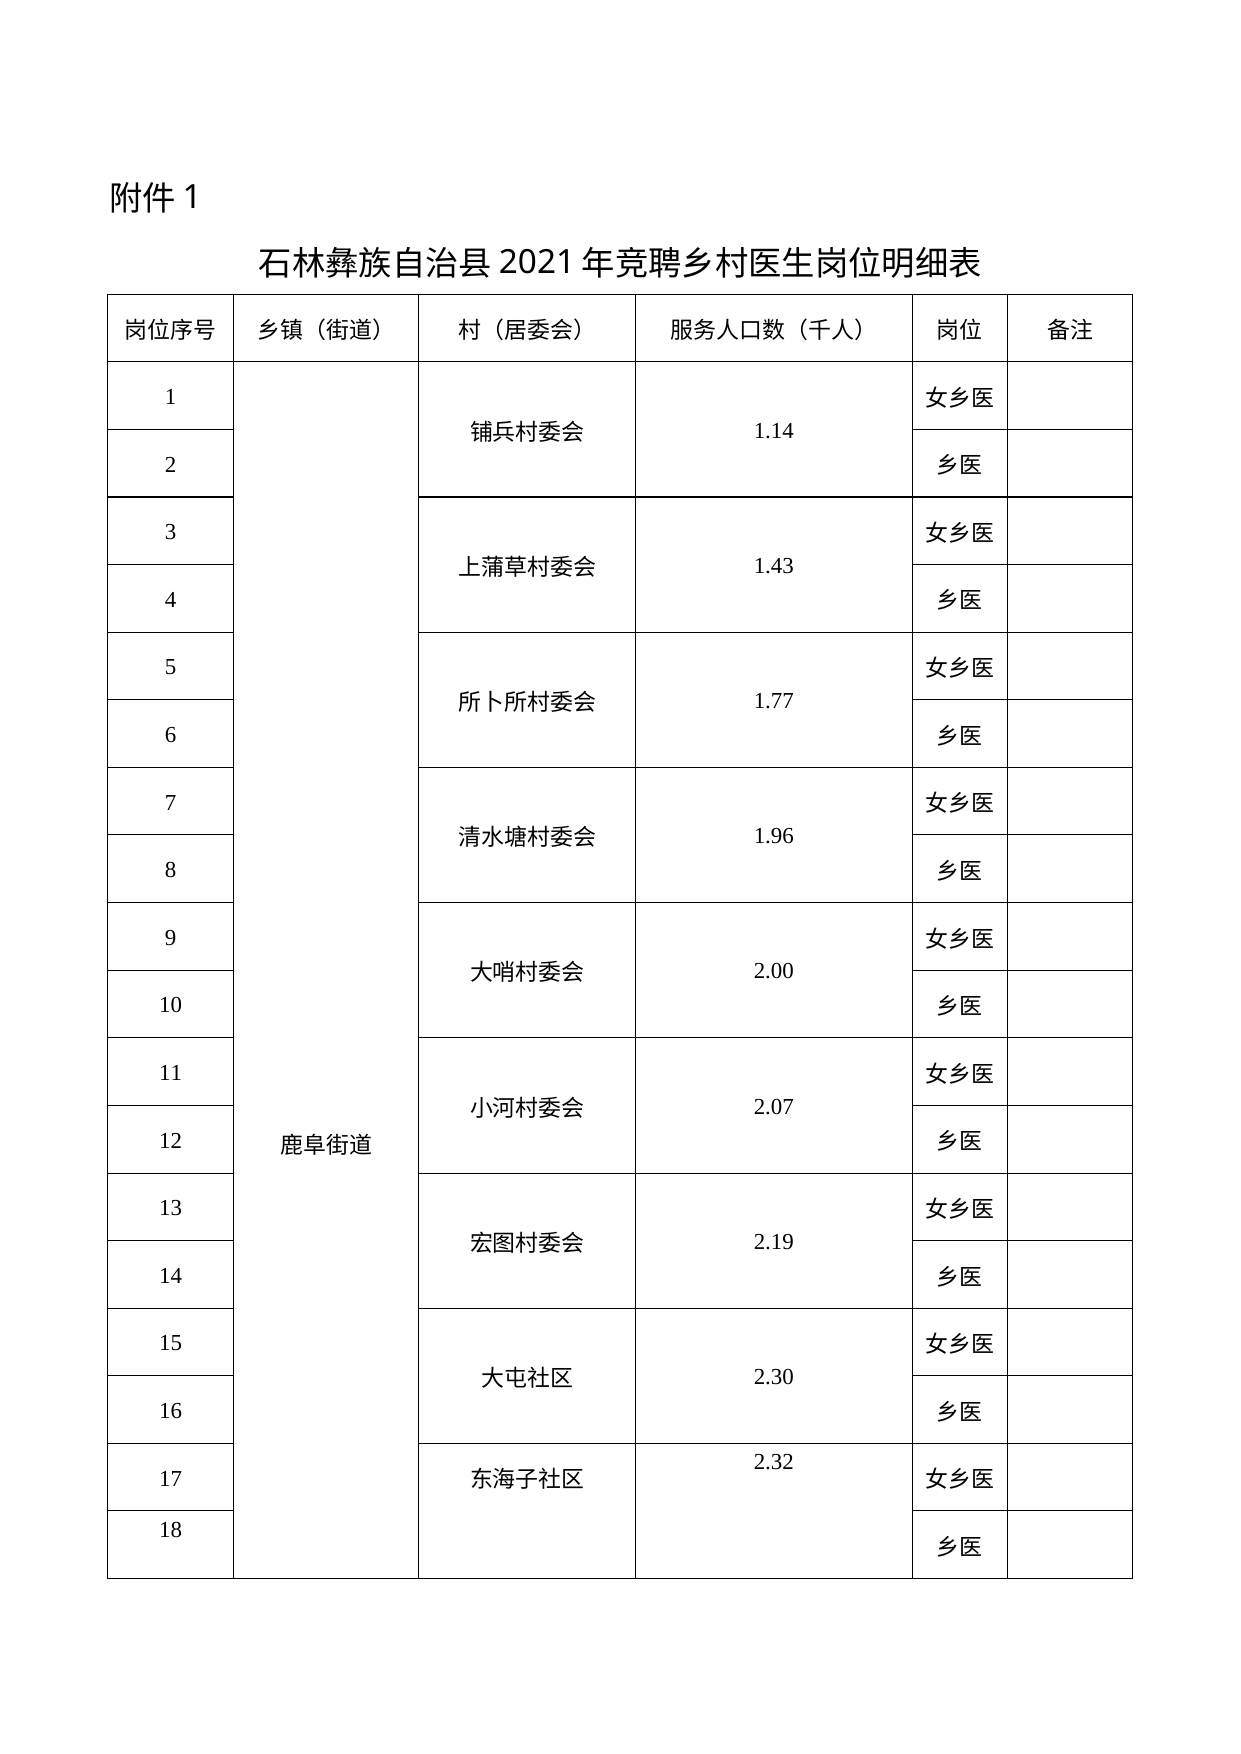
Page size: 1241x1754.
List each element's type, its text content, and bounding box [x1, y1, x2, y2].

table_cell [1008, 498, 1132, 564]
table_cell 12 [108, 1106, 233, 1172]
table_cell 5 [108, 633, 233, 699]
table_cell 7 [108, 768, 233, 834]
table_cell 乡医 [913, 700, 1007, 767]
table_cell [1008, 1376, 1132, 1443]
table_cell 岗位序号 [108, 295, 233, 361]
table_cell 17 [108, 1444, 233, 1510]
table_cell [1008, 700, 1132, 767]
table_cell 备注 [1008, 295, 1132, 361]
table_cell 2.07 [636, 1038, 912, 1172]
table_cell 乡医 [913, 1106, 1007, 1172]
table_cell 乡医 [913, 430, 1007, 496]
table_cell [1008, 633, 1132, 699]
table_cell [1008, 1038, 1132, 1105]
table_cell 小河村委会 [419, 1038, 635, 1172]
table_cell 9 [108, 903, 233, 969]
table_cell 女乡医 [913, 1038, 1007, 1105]
table_cell [1008, 565, 1132, 632]
table_cell 2 [108, 430, 233, 496]
table_cell 6 [108, 700, 233, 767]
table_cell 大屯社区 [419, 1309, 635, 1443]
table_cell 铺兵村委会 [419, 362, 635, 496]
table_cell 乡医 [913, 1241, 1007, 1308]
table_cell [1008, 835, 1132, 902]
table_cell 服务人口数（千人） [636, 295, 912, 361]
table_cell 所卜所村委会 [419, 633, 635, 767]
table_cell 乡医 [913, 835, 1007, 902]
table_cell 女乡医 [913, 362, 1007, 429]
table_cell [1008, 768, 1132, 834]
table_cell 女乡医 [913, 1174, 1007, 1240]
table_cell 宏图村委会 [419, 1174, 635, 1308]
table_cell 岗位 [913, 295, 1007, 361]
table_cell [1008, 1309, 1132, 1375]
table_cell 女乡医 [913, 633, 1007, 699]
table_cell 1.77 [636, 633, 912, 767]
table_cell 11 [108, 1038, 233, 1105]
table_cell 女乡医 [913, 1309, 1007, 1375]
table_cell 16 [108, 1376, 233, 1443]
table_cell 1.43 [636, 498, 912, 632]
table_cell 乡医 [913, 1511, 1007, 1578]
table_cell [1008, 1174, 1132, 1240]
table_cell 大哨村委会 [419, 903, 635, 1037]
table_cell 18 [108, 1511, 233, 1578]
table_cell 女乡医 [913, 498, 1007, 564]
table_cell 清水塘村委会 [419, 768, 635, 902]
table_cell 鹿阜街道 鹿阜街道 [234, 362, 418, 1578]
table_cell 乡医 [913, 1376, 1007, 1443]
table_cell 乡医 [913, 971, 1007, 1037]
table_cell 8 [108, 835, 233, 902]
table_cell 2.00 [636, 903, 912, 1037]
table_cell [1008, 430, 1132, 496]
table_cell [1008, 362, 1132, 429]
table_cell [1008, 1106, 1132, 1172]
table_cell 2.30 [636, 1309, 912, 1443]
table_cell 上蒲草村委会 [419, 498, 635, 632]
table_cell [1008, 903, 1132, 969]
table_cell 1 [108, 362, 233, 429]
table_cell 乡医 [913, 565, 1007, 632]
table_cell 乡镇（街道） [234, 295, 418, 361]
table_cell 2.32 [636, 1444, 912, 1578]
table_cell 女乡医 [913, 1444, 1007, 1510]
table_cell 女乡医 [913, 903, 1007, 969]
table_cell 1.14 [636, 362, 912, 496]
table_cell 2.19 [636, 1174, 912, 1308]
table_cell 1.96 [636, 768, 912, 902]
table_cell 13 [108, 1174, 233, 1240]
table_cell [1008, 1511, 1132, 1578]
table_cell 3 [108, 498, 233, 564]
table_cell [1008, 1444, 1132, 1510]
table_cell [1008, 1241, 1132, 1308]
table_cell 14 [108, 1241, 233, 1308]
table_cell 女乡医 [913, 768, 1007, 834]
table_cell 村（居委会） [419, 295, 635, 361]
table_cell 东海子社区 [419, 1444, 635, 1578]
table_cell 10 [108, 971, 233, 1037]
table_cell 15 [108, 1309, 233, 1375]
table_header 附件1 石林彝族自治县2021年竞聘乡村医生岗位明细表 [108, 162, 1133, 293]
table_cell 4 [108, 565, 233, 632]
table_cell [1008, 971, 1132, 1037]
